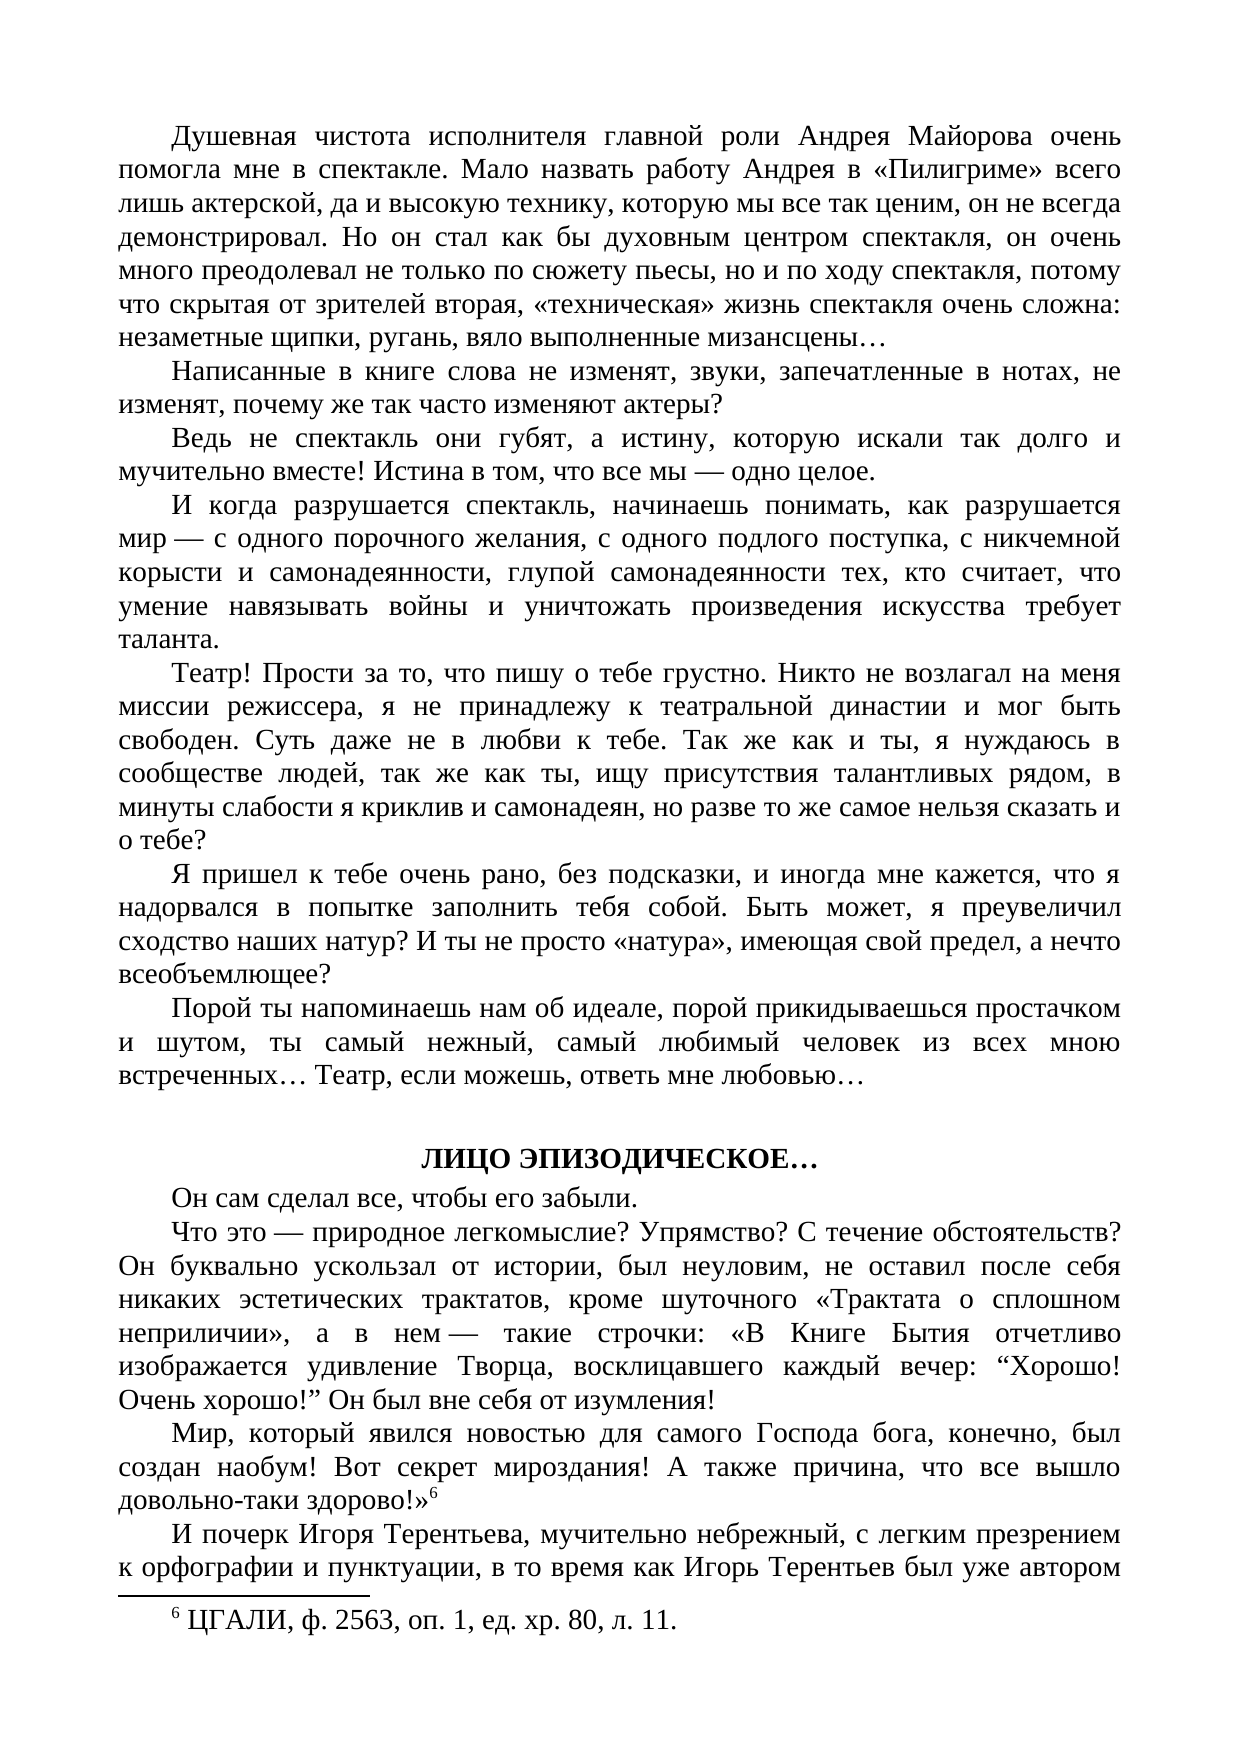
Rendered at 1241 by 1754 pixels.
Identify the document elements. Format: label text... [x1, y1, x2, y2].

text Он сам сделал все, чтобы его забыли. [118, 1181, 1122, 1214]
text Я пришел к тебе очень рано, без подсказки, и иногда мне кажется, что я надорвался в попытке заполнить тебя собой. Быть может, я преувеличил сходство наших натур? И ты не просто «натура», имеющая свой предел, а нечто всеобъемлющее? [118, 856, 1122, 990]
text Написанные в книге слова не изменят, звуки, запечатленные в нотах, не изменят, почему же так часто изменяют актеры? [118, 353, 1122, 420]
text И когда разрушается спектакль, начинаешь понимать, как разрушается мир — с одного порочного желания, с одного подлого поступка, с никчемной корысти и самонадеянности, глупой самонадеянности тех, кто считает, что умение навязывать войны и уничтожать произведения искусства требует таланта. [118, 487, 1122, 655]
text Порой ты напоминаешь нам об идеале, порой прикидываешься простачком и шутом, ты самый нежный, самый любимый человек из всех мною встреченных… Театр, если можешь, ответь мне любовью… [118, 990, 1122, 1091]
text Мир, который явился новостью для самого Господа бога, конечно, был создан наобум! Вот секрет мироздания! А также причина, что все вышло довольно-таки здорово!» [118, 1415, 1122, 1516]
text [118, 1516, 1122, 1583]
subtitle Лицо эпизодическое… [118, 1141, 1122, 1174]
text {90} Театр! Прости за то, что пишу о тебе грустно. Никто не возлагал на меня миссии режиссера, я не принадлежу к театральной династии и мог быть свободен. Суть даже не в любви к тебе. Так же как и ты, я нуждаюсь в сообществе людей, так же как ты, ищу присутствия талантливых рядом, в минуты слабости я криклив и самонадеян, но разве то же самое нельзя сказать и о тебе? [118, 655, 1122, 856]
text Душевная чистота исполнителя главной роли Андрея Майорова очень помогла мне в спектакле. Мало назвать работу Андрея в «Пилигриме» всего лишь актерской, да и высокую технику, которую мы все так ценим, он не всегда демонстрировал. Но он стал как бы духовным центром спектакля, он очень много преодолевал не только по сюжету пьесы, но и по ходу спектакля, потому что скрытая от зрителей вторая, «техническая» жизнь спектакля очень сложна: незаметные щипки, ругань, вяло выполненные мизансцены… [118, 118, 1122, 353]
text Что это — природное легкомыслие? Упрямство? С течение обстоятельств? Он буквально ускользал от истории, был неуловим, не оставил после себя никаких эстетических трактатов, кроме шуточного «Трактата о сплошном неприличии», а в нем — такие строчки: «В Книге Бытия отчетливо изображается удивление Творца, восклицавшего каждый вечер: “Хорошо! Очень хорошо!” Он был вне себя от изумления! [118, 1214, 1122, 1415]
text Ведь не спектакль они губят, а истину, которую искали так долго и мучительно вместе! Истина в том, что все мы — одно целое. [118, 420, 1122, 487]
